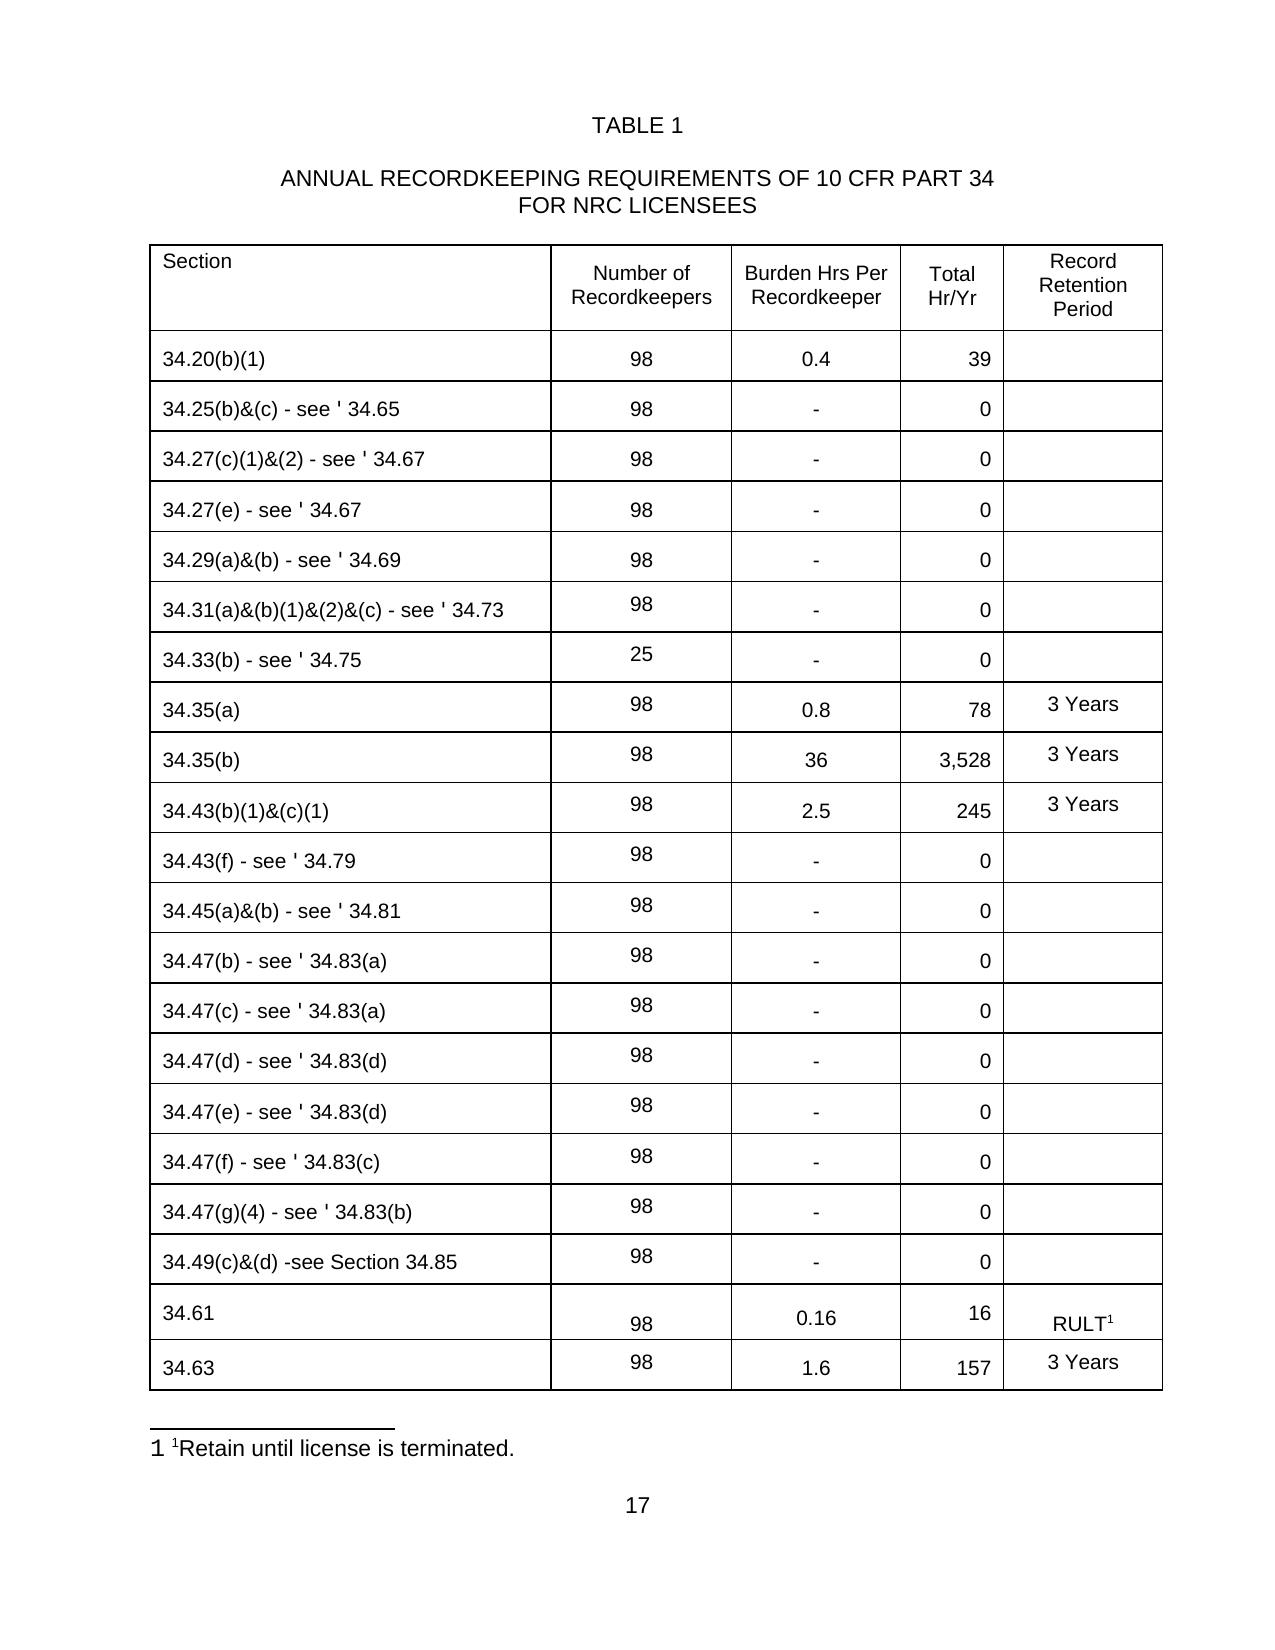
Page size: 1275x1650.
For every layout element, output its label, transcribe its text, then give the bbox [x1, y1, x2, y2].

table_cell 34.63 [151, 1340, 550, 1389]
table_cell 34.25(b)&(c) - see 34.65 [151, 382, 550, 430]
table_cell 3 Years [1004, 683, 1162, 731]
table_cell 34.47(e) - see 34.83(d) [151, 1084, 550, 1133]
table_cell 0 [901, 1084, 1003, 1133]
table_cell 98 [552, 482, 731, 531]
table_cell - [732, 1134, 900, 1183]
table_header Total Hr/Yr [901, 246, 1003, 330]
table_cell 34.47(d) - see 34.83(d) [151, 1034, 550, 1082]
table_cell 98 [552, 833, 731, 882]
table_cell 98 [552, 582, 731, 631]
table_cell 0 [901, 883, 1003, 932]
text FOR NRC LICENSEES [150, 192, 1125, 218]
table_cell 245 [901, 783, 1003, 831]
table_cell 0 [901, 1034, 1003, 1082]
table_cell 3,528 [901, 733, 1003, 781]
table_cell [1004, 582, 1162, 631]
table_cell [1004, 1185, 1162, 1233]
table_cell 98 [552, 1235, 731, 1283]
table_cell 34.43(b)(1)&(c)(1) [151, 783, 550, 831]
table_cell - [732, 1034, 900, 1082]
table_cell 78 [901, 683, 1003, 731]
table_cell - [732, 883, 900, 932]
table_cell 34.61 [151, 1285, 550, 1339]
table_cell 98 [552, 331, 731, 380]
table_cell 34.49(c)&(d) -see Section 34.85 [151, 1235, 550, 1283]
table_cell [1004, 984, 1162, 1032]
table_cell - [732, 984, 900, 1032]
table_cell 98 [552, 532, 731, 581]
table_cell - [732, 1235, 900, 1283]
table_cell - [732, 532, 900, 581]
table_cell RULT1 [1004, 1285, 1162, 1339]
table_cell 98 [552, 1285, 731, 1339]
text ANNUAL RECORDKEEPING REQUIREMENTS OF 10 CFR PART 34 [150, 165, 1125, 192]
text TABLE 1 [150, 112, 1125, 139]
table_cell 0.8 [732, 683, 900, 731]
table_cell [1004, 482, 1162, 531]
table_cell 0.16 [732, 1285, 900, 1339]
table_cell 98 [552, 683, 731, 731]
table_cell - [732, 933, 900, 982]
table_cell [1004, 1034, 1162, 1082]
table_cell - [732, 482, 900, 531]
table_cell [1004, 432, 1162, 480]
table_cell [1004, 1235, 1162, 1283]
table_cell 98 [552, 1134, 731, 1183]
table_cell [1004, 933, 1162, 982]
table_cell 98 [552, 1185, 731, 1233]
table_cell 3 Years [1004, 733, 1162, 781]
table_cell 0 [901, 1235, 1003, 1283]
table_cell 0 [901, 582, 1003, 631]
table_cell 0 [901, 633, 1003, 681]
table_cell [1004, 883, 1162, 932]
table_cell 0.4 [732, 331, 900, 380]
table_cell 25 [552, 633, 731, 681]
table_cell [1004, 1134, 1162, 1183]
table_cell 16 [901, 1285, 1003, 1339]
table_cell 0 [901, 382, 1003, 430]
table_cell 0 [901, 1185, 1003, 1233]
table_cell - [732, 1084, 900, 1133]
table_cell 34.47(b) - see 34.83(a) [151, 933, 550, 982]
table_cell 34.35(a) [151, 683, 550, 731]
table_cell 0 [901, 1134, 1003, 1183]
table_cell 98 [552, 1340, 731, 1389]
table_cell 34.47(f) - see 34.83(c) [151, 1134, 550, 1183]
table_cell [1004, 382, 1162, 430]
table_cell 3 Years [1004, 1340, 1162, 1389]
table_cell 98 [552, 1034, 731, 1082]
table_header Section [151, 246, 550, 330]
table_cell - [732, 1185, 900, 1233]
table_cell - [732, 833, 900, 882]
table_cell 0 [901, 532, 1003, 581]
table_cell 0 [901, 933, 1003, 982]
table_cell 34.29(a)&(b) - see 34.69 [151, 532, 550, 581]
table_cell 34.47(g)(4) - see 34.83(b) [151, 1185, 550, 1233]
table_cell 34.20(b)(1) [151, 331, 550, 380]
table_cell [1004, 833, 1162, 882]
table_cell 34.47(c) - see 34.83(a) [151, 984, 550, 1032]
table_cell 0 [901, 482, 1003, 531]
table_cell [1004, 1084, 1162, 1133]
table_cell 0 [901, 833, 1003, 882]
table_cell - [732, 382, 900, 430]
table_cell 98 [552, 382, 731, 430]
table_cell - [732, 633, 900, 681]
table_cell 98 [552, 783, 731, 831]
table_cell - [732, 582, 900, 631]
table_cell 34.27(e) - see 34.67 [151, 482, 550, 531]
table_cell 36 [732, 733, 900, 781]
table_header Number of Recordkeepers [552, 246, 731, 330]
table_cell 3 Years [1004, 783, 1162, 831]
table_cell 34.31(a)&(b)(1)&(2)&(c) - see 34.73 [151, 582, 550, 631]
table_cell [1004, 633, 1162, 681]
table_cell 98 [552, 933, 731, 982]
table_cell 34.35(b) [151, 733, 550, 781]
table_header Burden Hrs Per Recordkeeper [732, 246, 900, 330]
table_cell 34.45(a)&(b) - see 34.81 [151, 883, 550, 932]
table_cell 98 [552, 883, 731, 932]
table_cell 98 [552, 1084, 731, 1133]
table_cell 34.43(f) - see 34.79 [151, 833, 550, 882]
table_header Record Retention Period [1004, 246, 1162, 330]
table_cell 98 [552, 733, 731, 781]
table_cell 1.6 [732, 1340, 900, 1389]
table_cell 98 [552, 984, 731, 1032]
table_cell 0 [901, 984, 1003, 1032]
table_cell 34.33(b) - see 34.75 [151, 633, 550, 681]
table_cell [1004, 331, 1162, 380]
table_cell - [732, 432, 900, 480]
table_cell 157 [901, 1340, 1003, 1389]
table_cell [1004, 532, 1162, 581]
table_cell 34.27(c)(1)&(2) - see 34.67 [151, 432, 550, 480]
table_cell 2.5 [732, 783, 900, 831]
table_cell 0 [901, 432, 1003, 480]
table_cell 39 [901, 331, 1003, 380]
table_cell 98 [552, 432, 731, 480]
